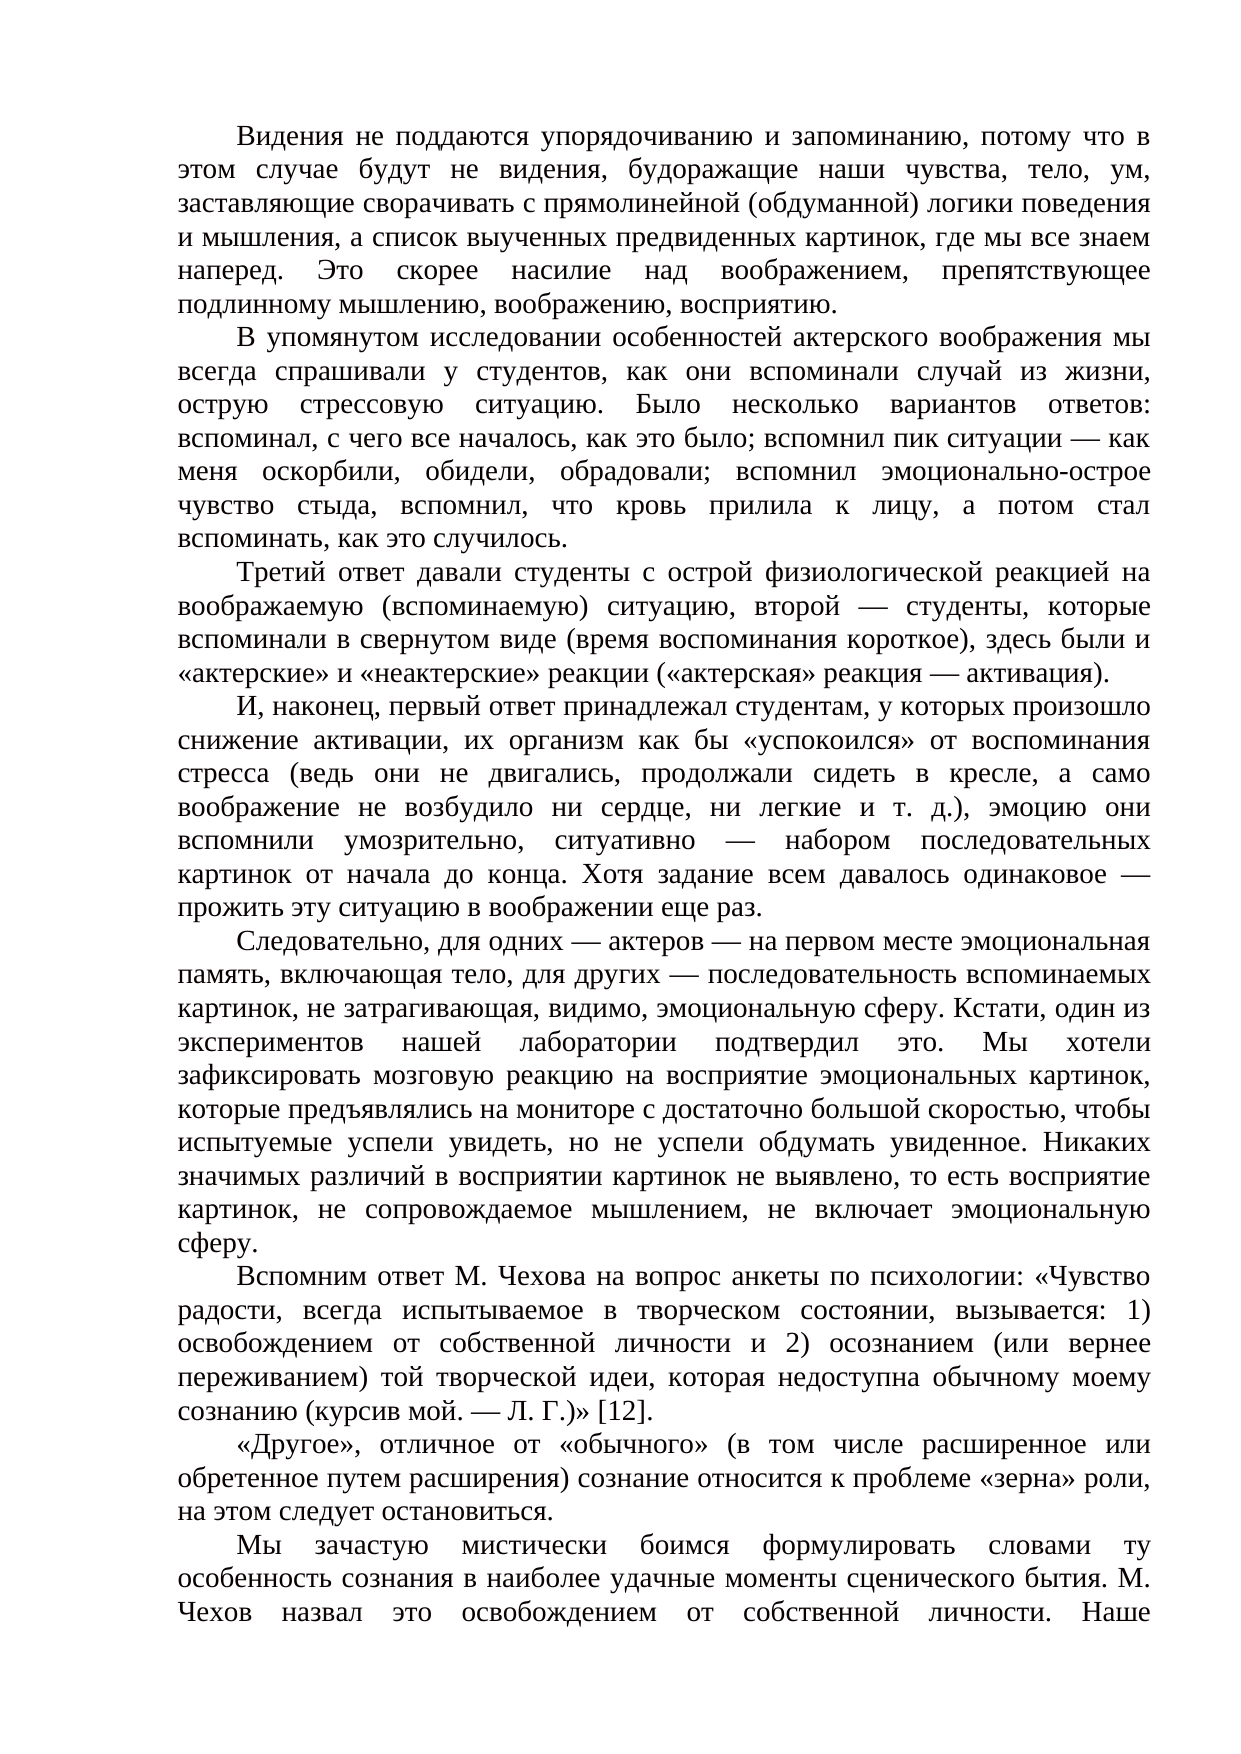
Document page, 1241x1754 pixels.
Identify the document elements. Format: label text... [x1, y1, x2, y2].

text Следовательно, для одних — актеров — на первом месте эмоциональная память, включающая тело, для других — последовательность вспоминаемых картинок, не затрагивающая, видимо, эмоциональную сферу. Кстати, один из экспериментов нашей лаборатории подтвердил это. Мы хотели зафиксировать мозговую реакцию на восприятие эмоциональных картинок, которые предъявлялись на мониторе с достаточно большой скоростью, чтобы испытуемые успели увидеть, но не успели обдумать увиденное. Никаких значимых различий в восприятии картинок не выявлено, то есть восприятие картинок, не сопровождаемое мышлением, не включает эмоциональную сферу. [177, 923, 1152, 1258]
text И, наконец, первый ответ принадлежал студентам, у которых произошло снижение активации, их организм как бы «успокоился» от воспоминания стресса (ведь они не двигались, продолжали сидеть в кресле, а само воображение не возбудило ни сердце, ни легкие и т. д.), эмоцию они вспомнили умозрительно, ситуативно — набором последовательных картинок от начала до конца. Хотя задание всем давалось одинаковое — прожить эту ситуацию в воображении еще раз. [177, 688, 1152, 923]
text Вспомним ответ М. Чехова на вопрос анкеты по психологии: «Чувство радости, всегда испытываемое в творческом состоянии, вызывается: 1) освобождением от собственной личности и 2) осознанием (или вернее переживанием) той творческой идеи, которая недоступна обычному моему сознанию (курсив мой. — Л. Г.)» [12]. [177, 1258, 1152, 1426]
text Третий ответ давали студенты с острой физиологической реакцией на воображаемую (вспоминаемую) ситуацию, второй — студенты, которые вспоминали в свернутом виде (время воспоминания короткое), здесь были и «актерские» и «неактерские» реакции («актерская» реакция — активация). [177, 554, 1152, 688]
text Видения не поддаются упорядочиванию и запоминанию, потому что в этом случае будут не видения, будоражащие наши чувства, тело, ум, заставляющие сворачивать с прямолинейной (обдуманной) логики поведения и мышления, а список выученных предвиденных картинок, где мы все знаем наперед. Это скорее насилие над воображением, препятствующее подлинному мышлению, воображению, восприятию. [177, 118, 1152, 319]
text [177, 1527, 1152, 1627]
text В упомянутом исследовании особенностей актерского воображения мы всегда спрашивали у студентов, как они вспоминали случай из жизни, острую стрессовую ситуацию. Было несколько вариантов ответов: вспоминал, с чего все началось, как это было; вспомнил пик ситуации — как меня оскорбили, обидели, обрадовали; вспомнил эмоционально-острое чувство стыда, вспомнил, что кровь прилила к лицу, а потом стал вспоминать, как это случилось. [177, 319, 1152, 554]
text «Другое», отличное от «обычного» (в том числе расширенное или обретенное путем расширения) сознание относится к проблеме «зерна» роли, на этом следует остановиться. [177, 1426, 1152, 1527]
